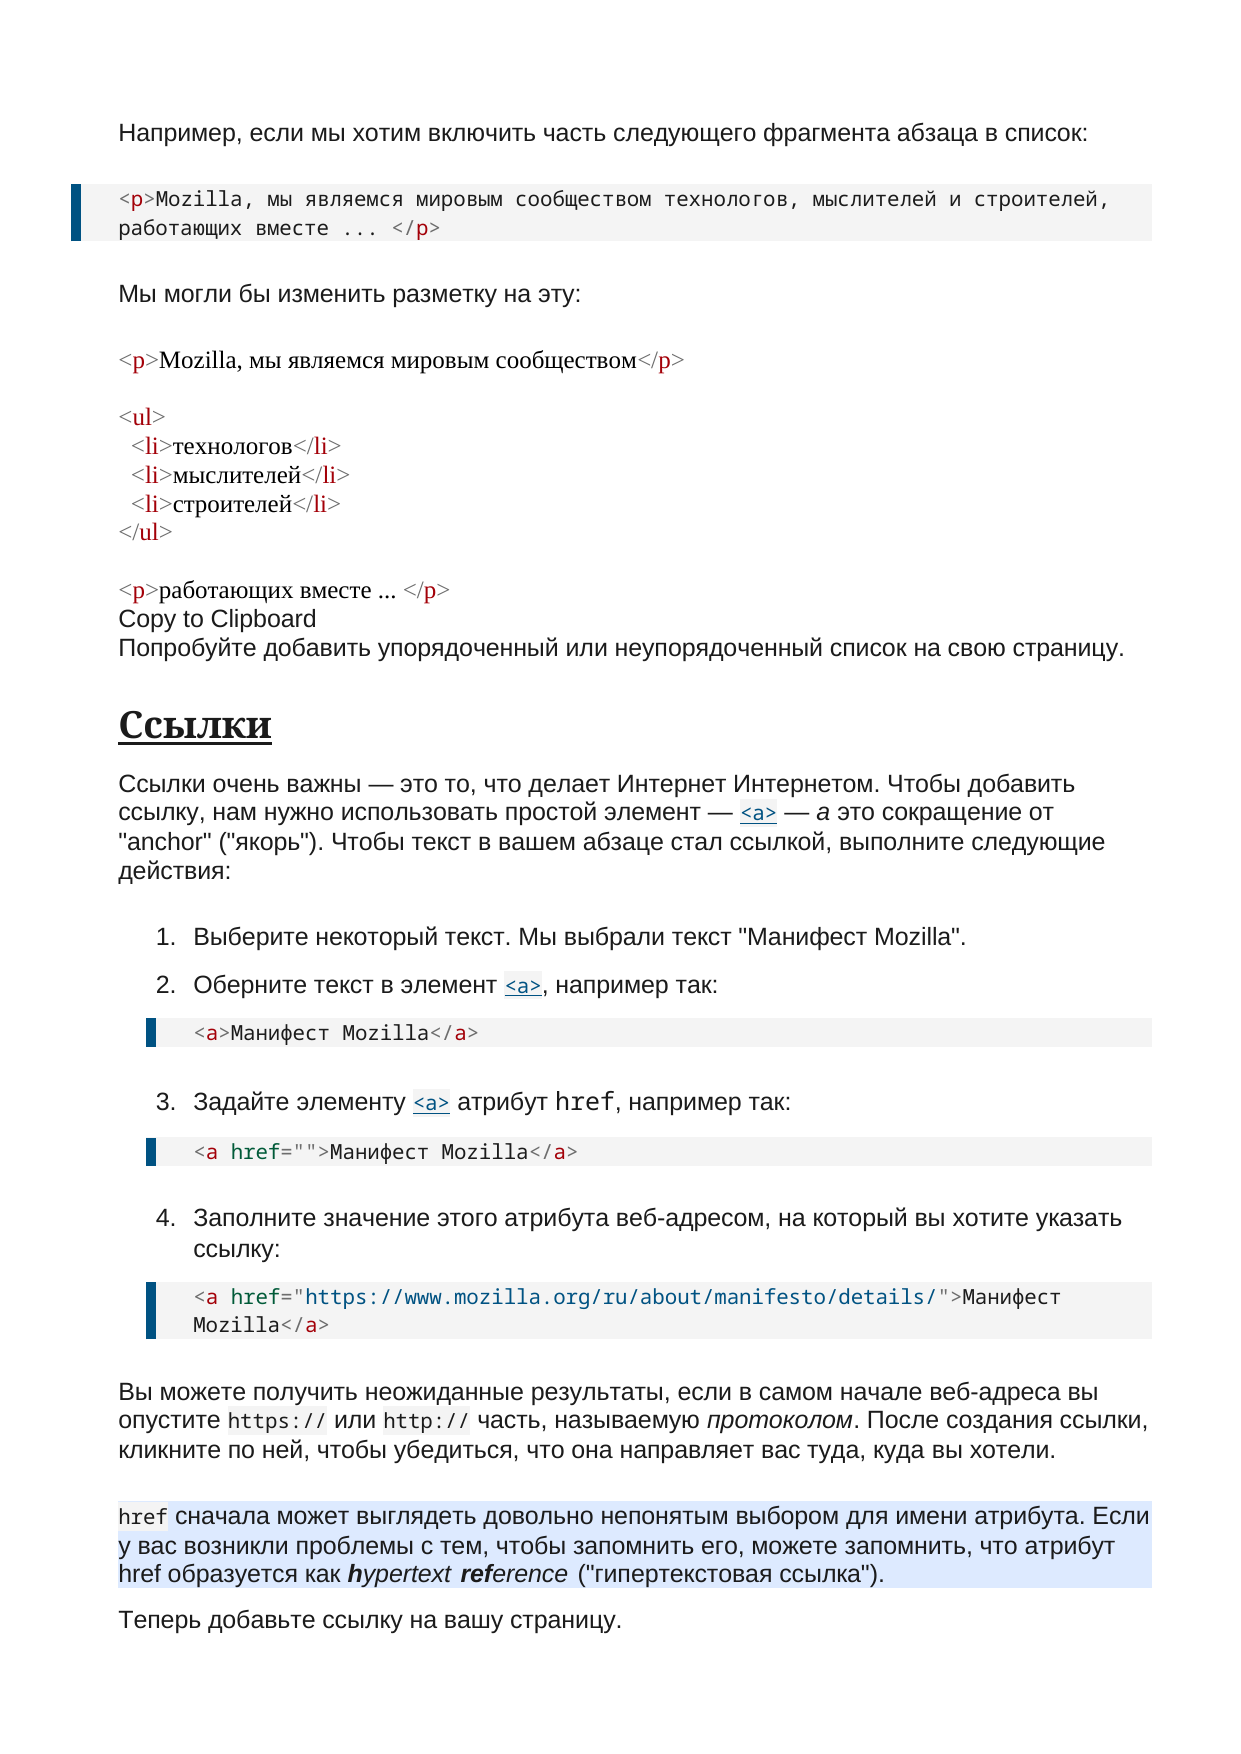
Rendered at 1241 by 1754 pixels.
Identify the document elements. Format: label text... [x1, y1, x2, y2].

text <p>работающих вместе ... </p> [118, 575, 1152, 604]
text </ul> [118, 517, 1152, 546]
text Мы могли бы изменить разметку на эту: [118, 279, 1152, 307]
text <li>строителей</li> [118, 489, 1152, 517]
text Ссылки [118, 699, 1152, 750]
text Вы можете получить неожиданные результаты, если в самом начале веб-адреса вы опустите https:// или http:// часть, называемую протоколом. После создания ссылки, кликните по ней, чтобы убедиться, что она направляет вас туда, куда вы хотели. [118, 1377, 1152, 1464]
text <p>Mozilla, мы являемся мировым сообществом технологов, мыслителей и строителей, работающих вместе ... </p> [81, 184, 1152, 241]
text <li>мыслителей</li> [118, 460, 1152, 489]
text <ul> [118, 402, 1152, 431]
text <a href="">Манифест Mozilla</a> [146, 1137, 1152, 1166]
text Ссылки очень важны — это то, что делает Интернет Интернетом. Чтобы добавить ссылку, нам нужно использовать простой элемент — <a> — a это сокращение от "anchor" ("якорь"). Чтобы текст в вашем абзаце стал ссылкой, выполните следующие действия: [118, 768, 1152, 884]
text <a>Манифест Mozilla</a> [156, 1018, 1152, 1047]
text <a href="https://www.mozilla.org/ru/about/manifesto/details/">Манифест Mozilla</a> [156, 1282, 1152, 1339]
list Заполните значение этого атрибута веб-адресом, на который вы хотите указать ссылку: [156, 1203, 1152, 1263]
list Оберните текст в элемент <a>, например так: [156, 969, 1152, 999]
list Задайте элементу <a> атрибут href, например так: [156, 1084, 1152, 1118]
text <li>технологов</li> [118, 431, 1152, 460]
text href сначала может выглядеть довольно непонятым выбором для имени атрибута. Если у вас возникли проблемы с тем, чтобы запомнить его, можете запомнить, что атрибут href образуется как hypertext reference ("гипертекстовая ссылка"). [118, 1501, 1152, 1588]
list Выберите некоторый текст. Мы выбрали текст "Манифест Mozilla". [156, 922, 1152, 951]
text Теперь добавьте ссылку на вашу страницу. [118, 1605, 1152, 1634]
text Copy to Clipboard [118, 604, 1152, 632]
text Например, если мы хотим включить часть следующего фрагмента абзаца в список: [118, 118, 1152, 147]
text <p>Mozilla, мы являемся мировым сообществом</p> [118, 345, 1152, 374]
text Попробуйте добавить упорядоченный или неупорядоченный список на свою страницу. [118, 632, 1152, 661]
